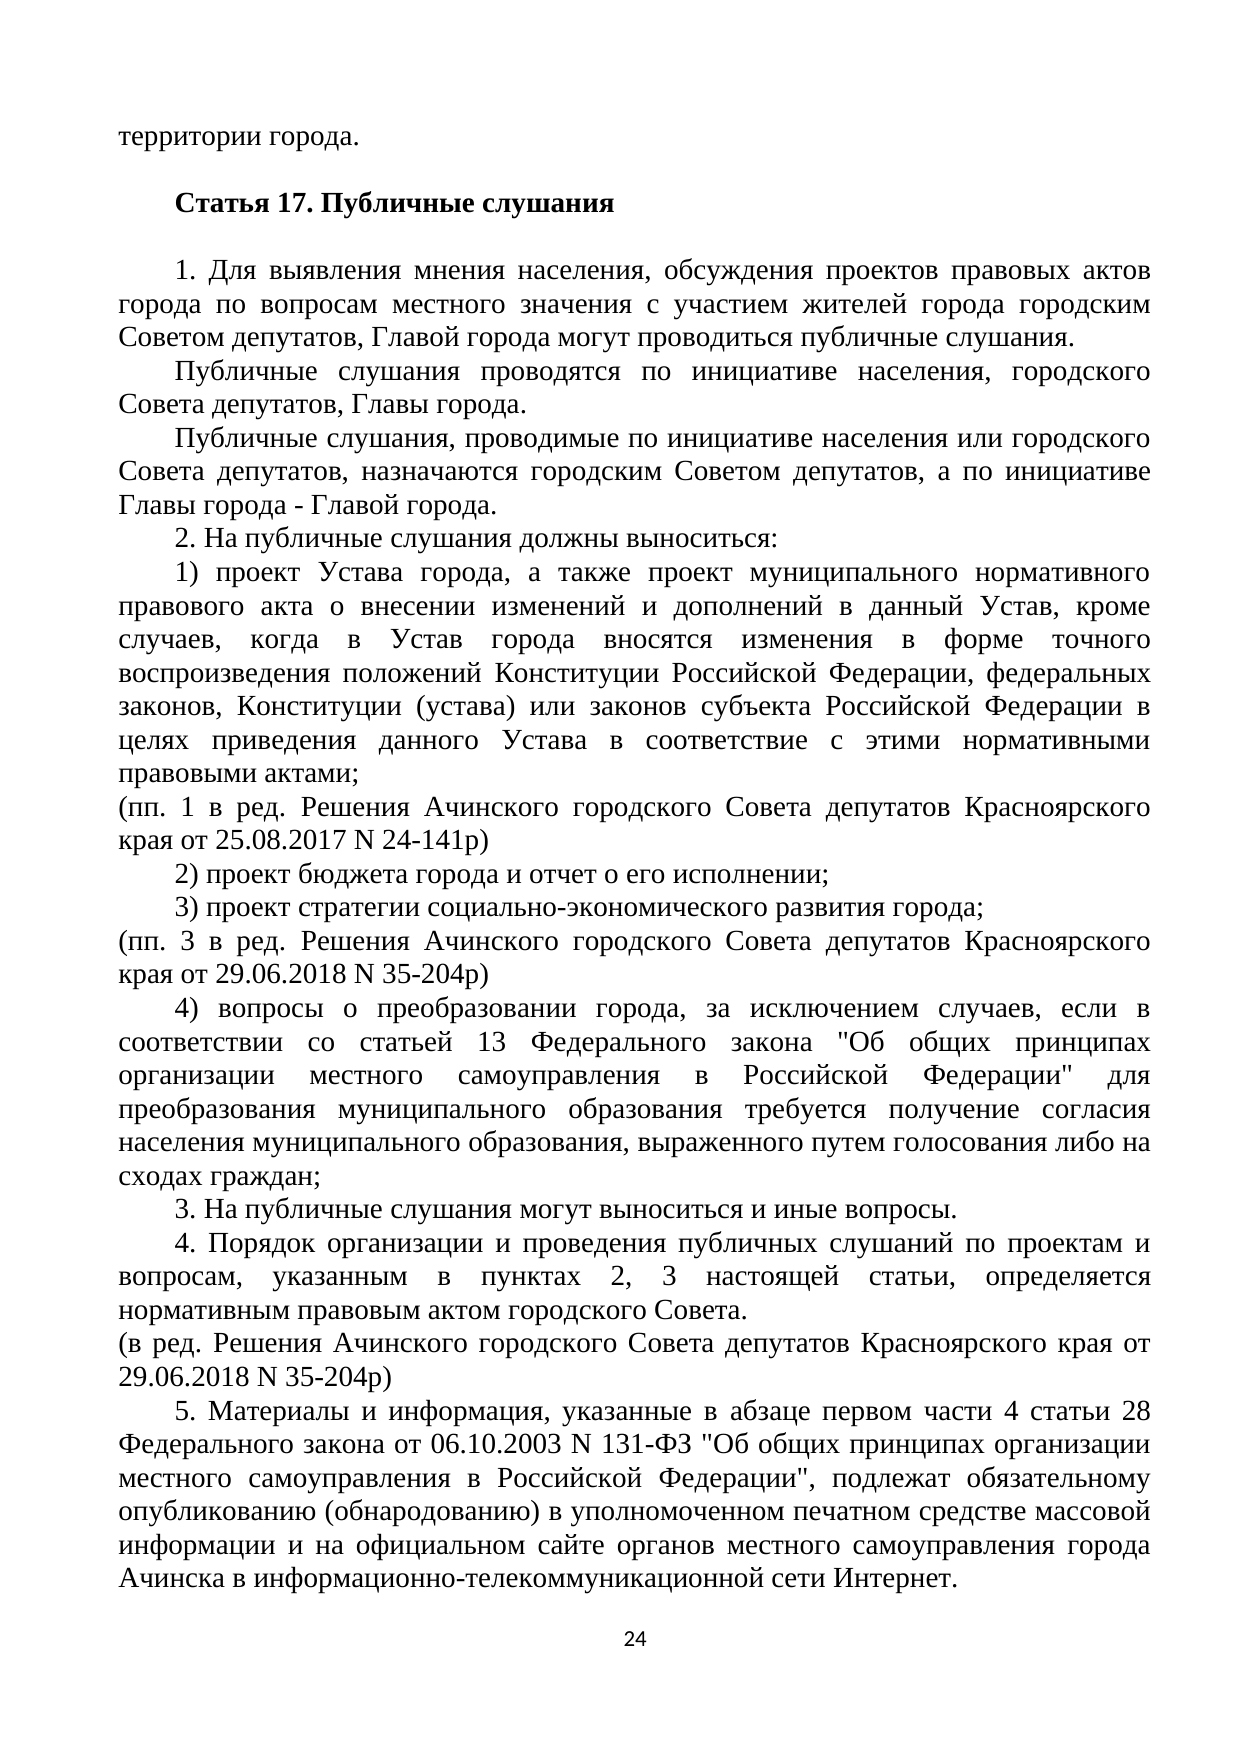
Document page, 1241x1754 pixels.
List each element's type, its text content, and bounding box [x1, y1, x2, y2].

text 4) вопросы о преобразовании города, за исключением случаев, если в соответствии со статьей 13 Федерального закона "Об общих принципах организации местного самоуправления в Российской Федерации" для преобразования муниципального образования требуется получение согласия населения муниципального образования, выраженного путем голосования либо на сходах граждан; [118, 990, 1152, 1191]
text 3. На публичные слушания могут выноситься и иные вопросы. [118, 1191, 1152, 1225]
text 4. Порядок организации и проведения публичных слушаний по проектам и вопросам, указанным в пунктах 2, 3 настоящей статьи, определяется нормативным правовым актом городского Совета. [118, 1225, 1152, 1326]
text 2) проект бюджета города и отчет о его исполнении; [118, 856, 1152, 889]
text (пп. 1 в ред. Решения Ачинского городского Совета депутатов Красноярского края от 25.08.2017 N 24-141р) [118, 789, 1152, 856]
text (в ред. Решения Ачинского городского Совета депутатов Красноярского края от 29.06.2018 N 35-204р) [118, 1326, 1152, 1393]
text 1) проект Устава города, а также проект муниципального нормативного правового акта о внесении изменений и дополнений в данный Устав, кроме случаев, когда в Устав города вносятся изменения в форме точного воспроизведения положений Конституции Российской Федерации, федеральных законов, Конституции (устава) или законов субъекта Российской Федерации в целях приведения данного Устава в соответствие с этими нормативными правовыми актами; [118, 554, 1152, 789]
text 2. На публичные слушания должны выноситься: [118, 521, 1152, 554]
text Публичные слушания проводятся по инициативе населения, городского Совета депутатов, Главы города. [118, 353, 1152, 420]
text (пп. 3 в ред. Решения Ачинского городского Совета депутатов Красноярского края от 29.06.2018 N 35-204р) [118, 923, 1152, 990]
text Публичные слушания, проводимые по инициативе населения или городского Совета депутатов, назначаются городским Советом депутатов, а по инициативе Главы города - Главой города. [118, 420, 1152, 521]
title Статья 17. Публичные слушания [118, 185, 1152, 219]
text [118, 118, 1152, 152]
text 5. Материалы и информация, указанные в абзаце первом части 4 статьи 28 Федерального закона от 06.10.2003 N 131-ФЗ "Об общих принципах организации местного самоуправления в Российской Федерации", подлежат обязательному опубликованию (обнародованию) в уполномоченном печатном средстве массовой информации и на официальном сайте органов местного самоуправления города Ачинска в информационно-телекоммуникационной сети Интернет. [118, 1393, 1152, 1594]
text 3) проект стратегии социально-экономического развития города; [118, 889, 1152, 923]
text 1. Для выявления мнения населения, обсуждения проектов правовых актов города по вопросам местного значения с участием жителей города городским Советом депутатов, Главой города могут проводиться публичные слушания. [118, 252, 1152, 353]
